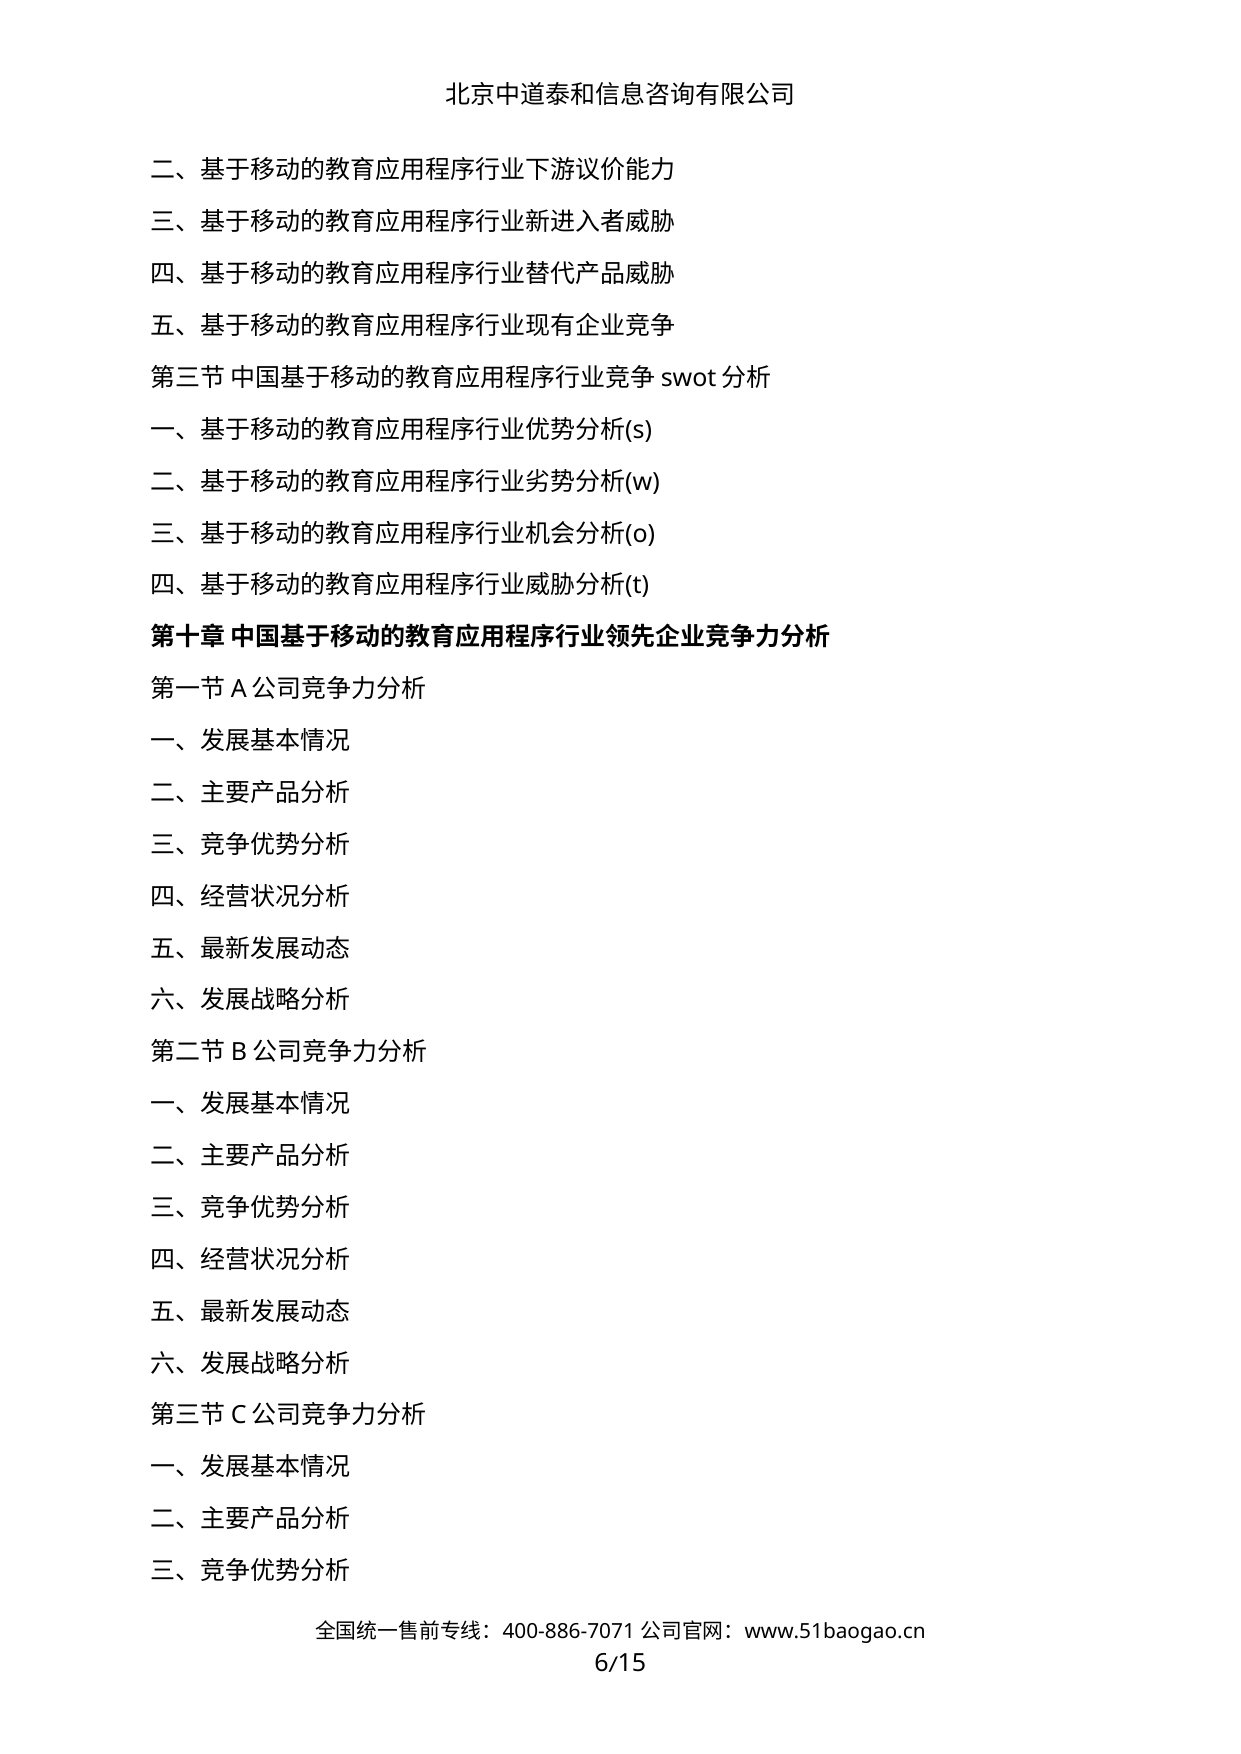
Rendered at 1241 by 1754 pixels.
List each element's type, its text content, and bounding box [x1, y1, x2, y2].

text 四、经营状况分析 [150, 1239, 1090, 1276]
text 四、基于移动的教育应用程序行业威胁分析(t) [150, 565, 1090, 601]
text 第二节 B公司竞争力分析 [150, 1032, 1090, 1068]
text 三、竞争优势分析 [150, 1551, 1090, 1587]
text 三、基于移动的教育应用程序行业新进入者威胁 [150, 202, 1090, 238]
text 三、竞争优势分析 [150, 824, 1090, 861]
text 五、基于移动的教育应用程序行业现有企业竞争 [150, 306, 1090, 342]
text 一、发展基本情况 [150, 1084, 1090, 1120]
text 一、发展基本情况 [150, 1447, 1090, 1483]
text 二、基于移动的教育应用程序行业劣势分析(w) [150, 461, 1090, 497]
text 三、竞争优势分析 [150, 1187, 1090, 1224]
text 三、基于移动的教育应用程序行业机会分析(o) [150, 513, 1090, 549]
text 一、发展基本情况 [150, 721, 1090, 757]
text 二、主要产品分析 [150, 1136, 1090, 1172]
text 第十章 中国基于移动的教育应用程序行业领先企业竞争力分析 [150, 617, 1090, 653]
text 六、发展战略分析 [150, 980, 1090, 1016]
text 第三节 中国基于移动的教育应用程序行业竞争swot分析 [150, 357, 1090, 394]
text 二、主要产品分析 [150, 1499, 1090, 1535]
text 六、发展战略分析 [150, 1343, 1090, 1379]
text 二、基于移动的教育应用程序行业下游议价能力 [150, 150, 1090, 186]
text 第一节 A公司竞争力分析 [150, 669, 1090, 705]
text 一、基于移动的教育应用程序行业优势分析(s) [150, 409, 1090, 446]
text 五、最新发展动态 [150, 928, 1090, 964]
text 第三节 C公司竞争力分析 [150, 1395, 1090, 1431]
text 四、经营状况分析 [150, 876, 1090, 912]
text 二、主要产品分析 [150, 772, 1090, 809]
text 四、基于移动的教育应用程序行业替代产品威胁 [150, 254, 1090, 290]
text 五、最新发展动态 [150, 1291, 1090, 1327]
